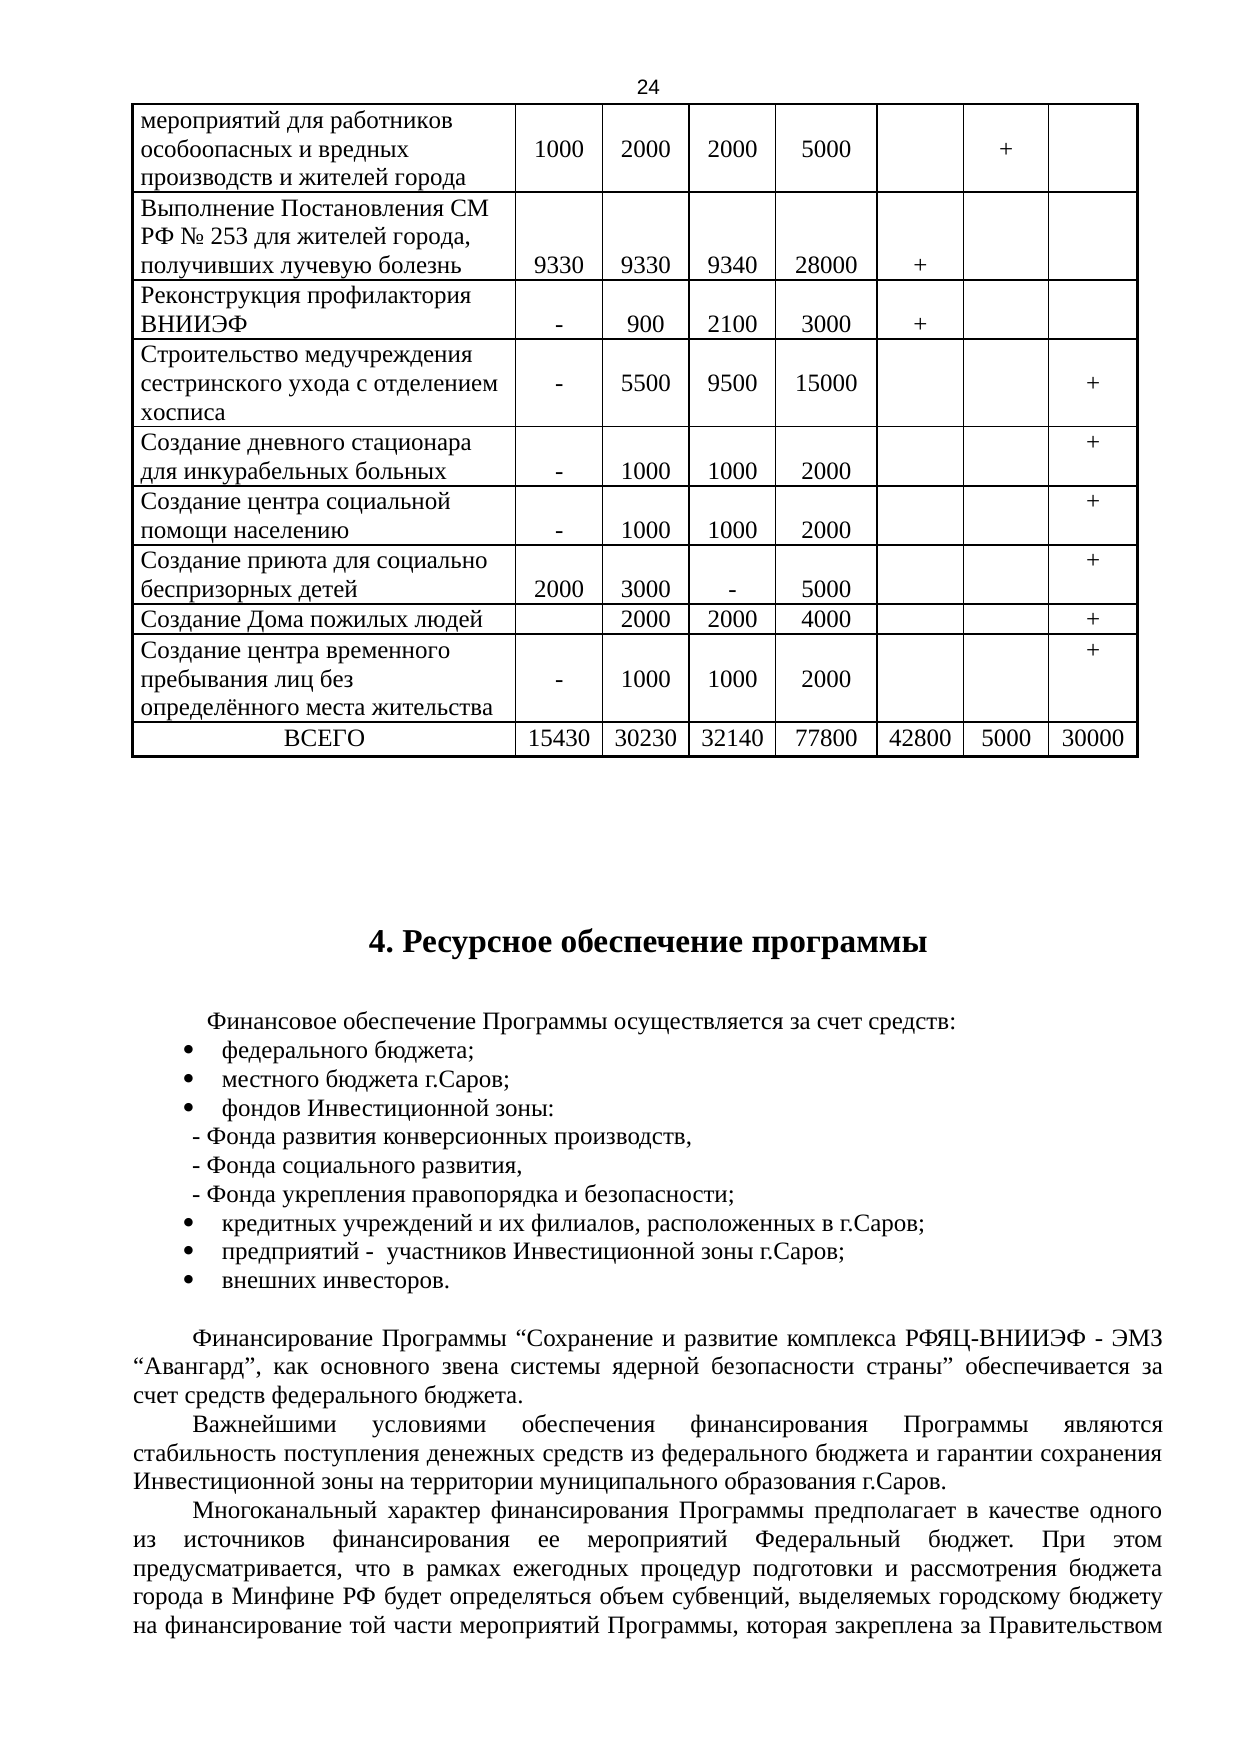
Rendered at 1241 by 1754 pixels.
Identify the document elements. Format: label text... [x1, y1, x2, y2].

text 4. Ресурсное обеспечение программы [133, 921, 1163, 971]
table_cell 9330 [603, 193, 688, 279]
table_cell 2000 [603, 105, 688, 191]
table_cell [878, 546, 963, 603]
table_cell Создание дневного стационара для инкурабельных больных [134, 427, 515, 485]
table_cell 1000 [603, 635, 688, 721]
table_cell [964, 340, 1048, 426]
text Финансовое обеспечение Программы осуществляется за счет средств: [133, 1006, 1163, 1035]
table_cell + [1049, 635, 1136, 721]
table_cell Выполнение Постановления СМ РФ № 253 для жителей города, получивших лучевую болезнь [134, 193, 515, 279]
table_cell Реконструкция профилактория ВНИИЭФ [134, 281, 515, 338]
table_cell 2000 [776, 427, 876, 485]
table_cell [878, 487, 963, 544]
table_cell Создание центра временного пребывания лиц без определённого места жительства [134, 635, 515, 721]
table_cell 9340 [690, 193, 775, 279]
table_cell 2100 [690, 281, 775, 338]
list - Фонда социального развития, [192, 1150, 1163, 1179]
table_cell + [1049, 605, 1136, 633]
list внешних инвесторов. [184, 1265, 1163, 1294]
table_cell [134, 105, 515, 191]
table_cell Создание центра социальной помощи населению [134, 487, 515, 544]
table_cell [1049, 281, 1136, 338]
table_cell 9330 [516, 193, 602, 279]
table_cell 5000 [964, 723, 1048, 755]
table_cell 5000 [776, 105, 876, 191]
table_cell 3000 [603, 546, 688, 603]
table_cell [878, 427, 963, 485]
table_cell - [516, 635, 602, 721]
table_cell 1000 [690, 635, 775, 721]
table_cell 2000 [690, 605, 775, 633]
list - Фонда развития конверсионных производств, [192, 1121, 1163, 1150]
table_cell + [1049, 340, 1136, 426]
table_cell - [516, 340, 602, 426]
table_cell [964, 427, 1048, 485]
table_cell 900 [603, 281, 688, 338]
table_cell 30230 [603, 723, 688, 755]
table_cell 4000 [776, 605, 876, 633]
table_cell Строительство медучреждения сестринского ухода с отделением хосписа [134, 340, 515, 426]
table_cell + [1049, 427, 1136, 485]
table_cell 32140 [690, 723, 775, 755]
table_cell - [516, 487, 602, 544]
table_cell + [878, 193, 963, 279]
table_cell 15000 [776, 340, 876, 426]
table_cell [878, 605, 963, 633]
table_cell [516, 605, 602, 633]
table_cell 1000 [516, 105, 602, 191]
table_cell + [964, 105, 1048, 191]
table_cell 1000 [603, 487, 688, 544]
table_cell [1049, 105, 1136, 191]
table_cell 5000 [776, 546, 876, 603]
table_cell + [1049, 487, 1136, 544]
table_cell 2000 [776, 635, 876, 721]
table_cell + [1049, 546, 1136, 603]
table_cell 77800 [776, 723, 876, 755]
table_cell [964, 546, 1048, 603]
table_cell 15430 [516, 723, 602, 755]
table_cell [1049, 193, 1136, 279]
list - Фонда укрепления правопорядка и безопасности; [192, 1179, 1163, 1208]
table_cell 9500 [690, 340, 775, 426]
table_cell 1000 [690, 487, 775, 544]
text Важнейшими условиями обеспечения финансирования Программы являются стабильность поступления денежных средств из федерального бюджета и гарантии сохранения Инвестиционной зоны на территории муниципального образования г.Саров. [133, 1409, 1163, 1495]
table_cell 2000 [603, 605, 688, 633]
list кредитных учреждений и их филиалов, расположенных в г.Саров; [184, 1208, 1163, 1236]
table_cell - [516, 427, 602, 485]
table_cell [964, 487, 1048, 544]
table_cell [878, 340, 963, 426]
table_cell 5500 [603, 340, 688, 426]
table_cell [878, 635, 963, 721]
table_cell [878, 105, 963, 191]
list местного бюджета г.Саров; [184, 1064, 1163, 1093]
table_cell Создание Дома пожилых людей [134, 605, 515, 633]
table_cell 30000 [1049, 723, 1136, 755]
list федерального бюджета; [184, 1035, 1163, 1064]
list предприятий - участников Инвестиционной зоны г.Саров; [184, 1236, 1163, 1265]
table_cell - [690, 546, 775, 603]
table_cell Создание приюта для социально беспризорных детей [134, 546, 515, 603]
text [133, 1495, 1163, 1639]
table_cell 2000 [776, 487, 876, 544]
table_cell 1000 [690, 427, 775, 485]
text Финансирование Программы “Сохранение и развитие комплекса РФЯЦ-ВНИИЭФ - ЭМЗ “Авангард”, как основного звена системы ядерной безопасности страны” обеспечивается за счет средств федерального бюджета. [133, 1323, 1163, 1409]
table_cell [964, 193, 1048, 279]
table_cell 3000 [776, 281, 876, 338]
table_cell 2000 [516, 546, 602, 603]
table_cell [964, 281, 1048, 338]
table_cell - [516, 281, 602, 338]
table_cell 1000 [603, 427, 688, 485]
table_cell 42800 [878, 723, 963, 755]
table_cell ВСЕГО [134, 723, 515, 755]
table_cell + [878, 281, 963, 338]
table_cell [964, 605, 1048, 633]
table_cell 2000 [690, 105, 775, 191]
table_cell 28000 [776, 193, 876, 279]
table_cell [964, 635, 1048, 721]
list фондов Инвестиционной зоны: [184, 1093, 1163, 1121]
